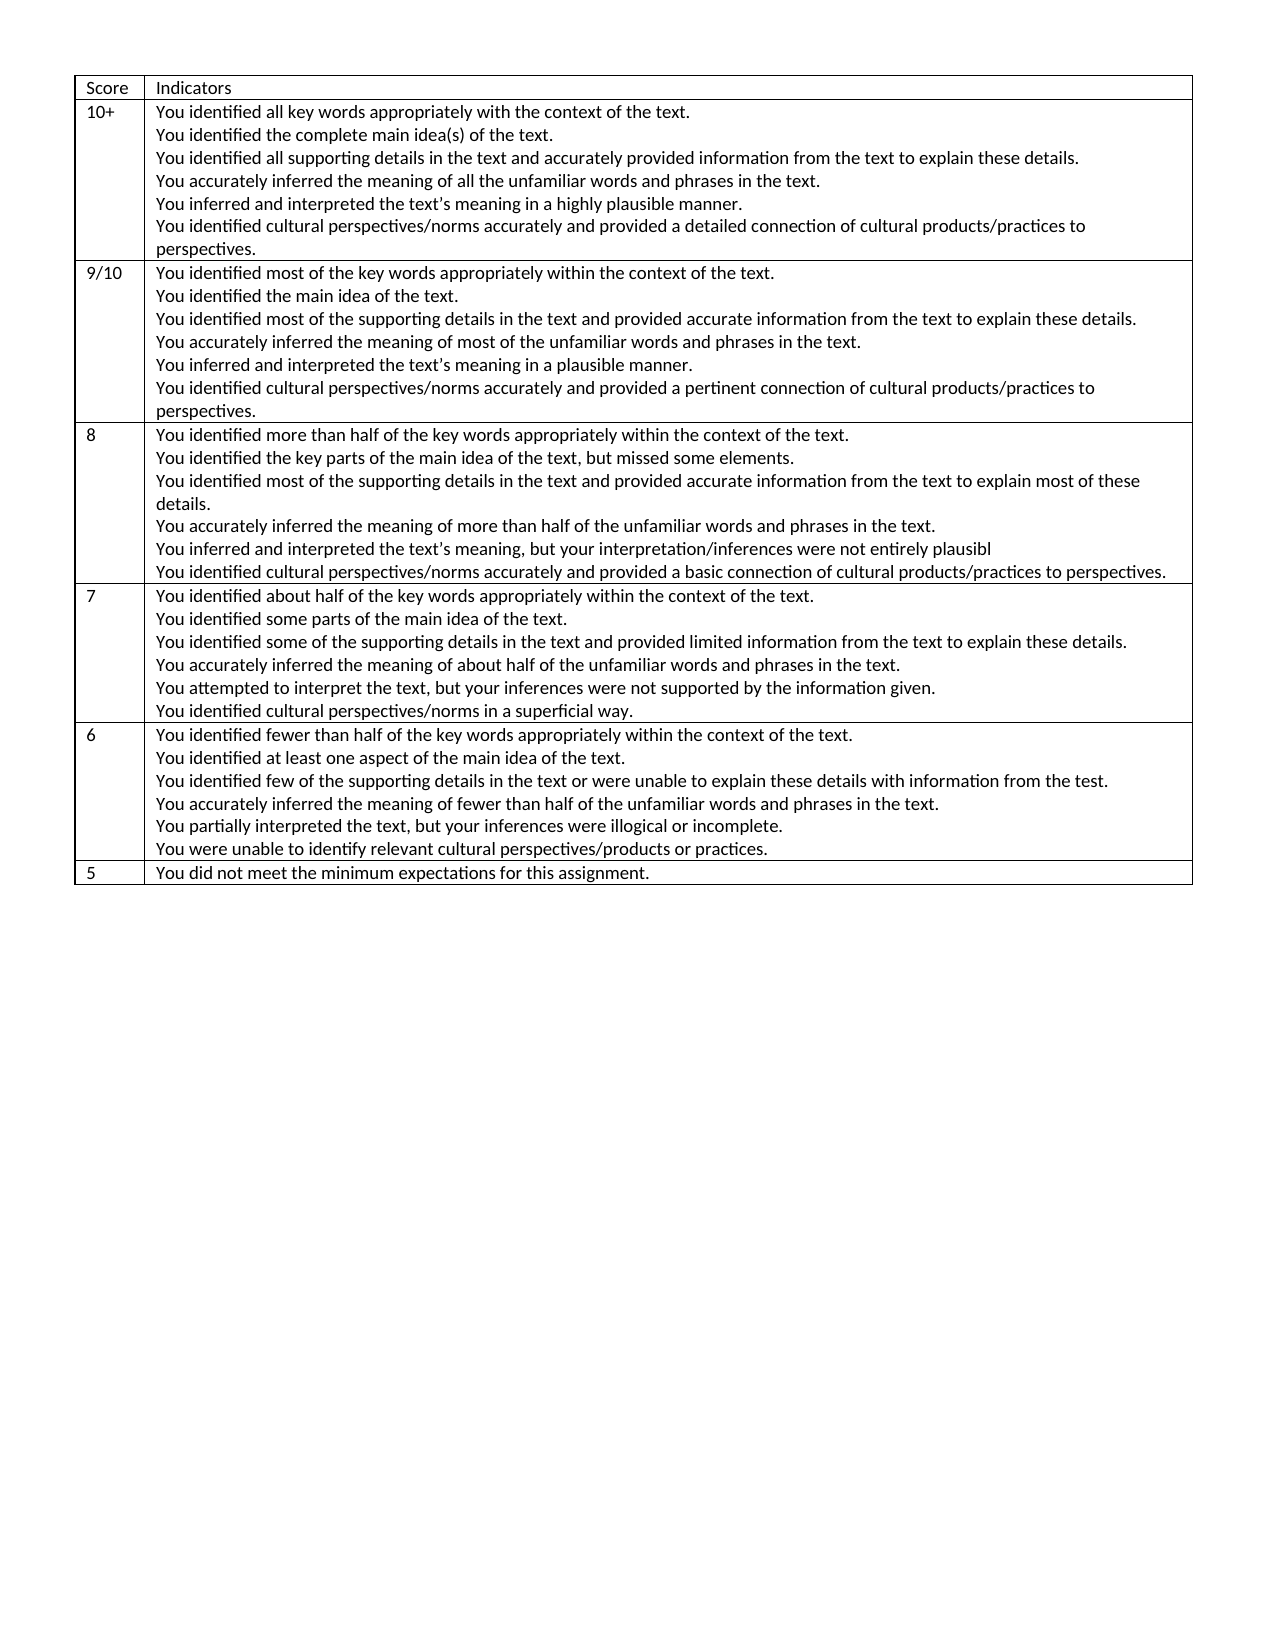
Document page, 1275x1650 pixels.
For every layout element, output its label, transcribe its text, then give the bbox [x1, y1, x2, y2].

table_cell 10+ [76, 100, 144, 260]
table_cell You identified fewer than half of the key words appropriately within the context of the text. You identified at least one aspect of the main idea of the text. You identified few of the supporting details in the text or were unable to explain these details with information from the test. You accurately inferred the meaning of fewer than half of the unfamiliar words and phrases in the text. You partially interpreted the text, but your inferences were illogical or incomplete. You were unable to identify relevant cultural perspectives/products or practices. [145, 723, 1192, 860]
table_cell You did not meet the minimum expectations for this assignment. [145, 861, 1192, 884]
table_cell 8 [76, 423, 144, 583]
table_cell You identified more than half of the key words appropriately within the context of the text. You identified the key parts of the main idea of the text, but missed some elements. You identified most of the supporting details in the text and provided accurate information from the text to explain most of these details. You accurately inferred the meaning of more than half of the unfamiliar words and phrases in the text. You inferred and interpreted the text’s meaning, but your interpretation/inferences were not entirely plausibl You identified cultural perspectives/norms accurately and provided a basic connection of cultural products/practices to perspectives. [145, 423, 1192, 583]
table_cell 6 [76, 723, 144, 860]
table_cell 9/10 [76, 261, 144, 422]
table_cell 7 [76, 584, 144, 722]
table_cell 5 [76, 861, 144, 884]
table_header Score [76, 76, 144, 99]
table_cell You identified most of the key words appropriately within the context of the text. You identified the main idea of the text. You identified most of the supporting details in the text and provided accurate information from the text to explain these details. You accurately inferred the meaning of most of the unfamiliar words and phrases in the text. You inferred and interpreted the text’s meaning in a plausible manner. You identified cultural perspectives/norms accurately and provided a pertinent connection of cultural products/practices to perspectives. [145, 261, 1192, 422]
table_cell You identified about half of the key words appropriately within the context of the text. You identified some parts of the main idea of the text. You identified some of the supporting details in the text and provided limited information from the text to explain these details. You accurately inferred the meaning of about half of the unfamiliar words and phrases in the text. You attempted to interpret the text, but your inferences were not supported by the information given. You identified cultural perspectives/norms in a superficial way. [145, 584, 1192, 722]
table_header Indicators [145, 76, 1192, 99]
table_cell You identified all key words appropriately with the context of the text. You identified the complete main idea(s) of the text. You identified all supporting details in the text and accurately provided information from the text to explain these details. You accurately inferred the meaning of all the unfamiliar words and phrases in the text. You inferred and interpreted the text’s meaning in a highly plausible manner. You identified cultural perspectives/norms accurately and provided a detailed connection of cultural products/practices to perspectives. [145, 100, 1192, 260]
